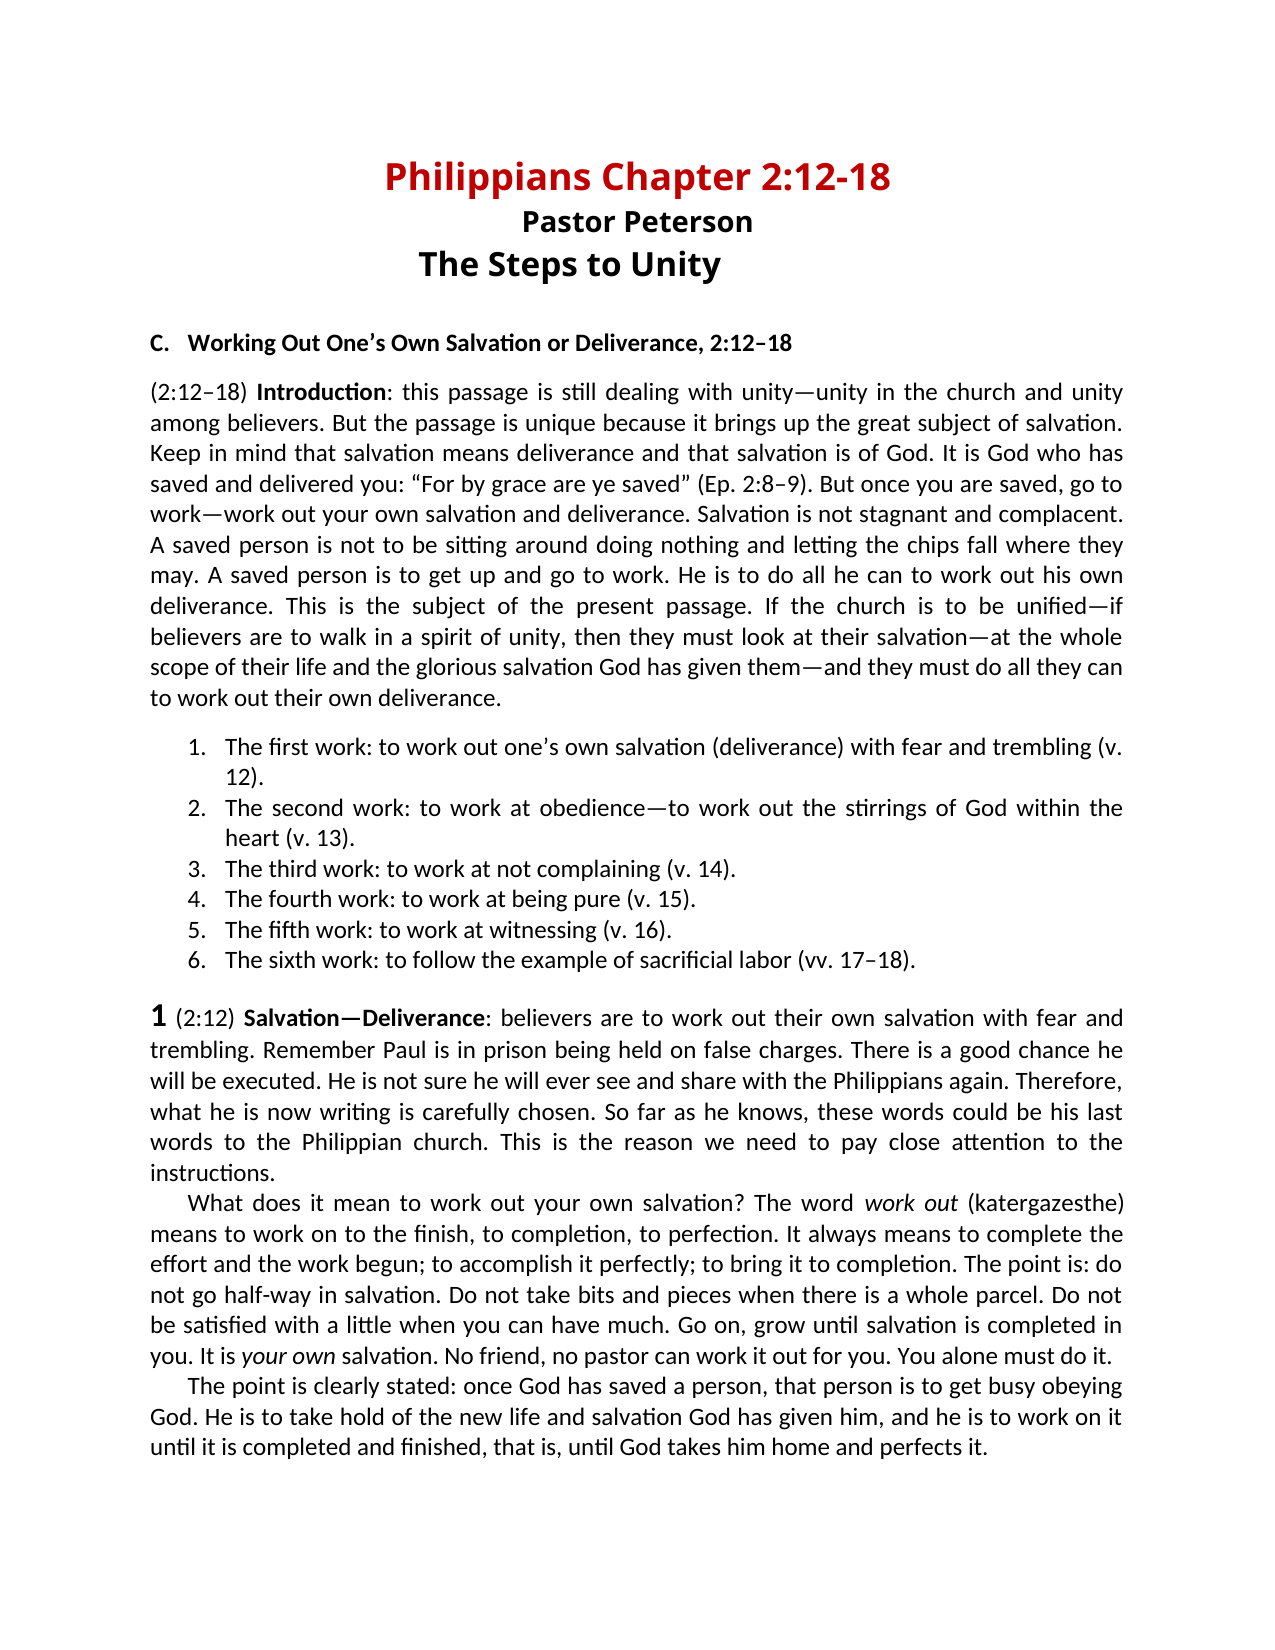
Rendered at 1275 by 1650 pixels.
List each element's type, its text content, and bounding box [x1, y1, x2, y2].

text What does it mean to work out your own salvation? The word work out (katergazesthe) means to work on to the finish, to completion, to perfection. It always means to complete the effort and the work begun; to accomplish it perfectly; to bring it to completion. The point is: do not go half-way in salvation. Do not take bits and pieces when there is a whole parcel. Do not be satisfied with a little when you can have much. Go on, grow until salvation is completed in you. It is your own salvation. No friend, no pastor can work it out for you. You alone must do it. [150, 1187, 1125, 1370]
text Pastor Peterson [150, 201, 1125, 241]
text Philippians Chapter 2:12-18 [150, 150, 1125, 201]
text 2. The second work: to work at obedience—to work out the stirrings of God within the heart (v. 13). [187, 792, 1125, 853]
text 4. The fourth work: to work at being pure (v. 15). [187, 883, 1125, 914]
text The Steps to Unity [150, 241, 1125, 286]
text 3. The third work: to work at not complaining (v. 14). [187, 853, 1125, 883]
text 5. The fifth work: to work at witnessing (v. 16). [187, 914, 1125, 944]
text C. Working Out One’s Own Salvation or Deliverance, 2:12–18 [150, 327, 1125, 358]
text The point is clearly stated: once God has saved a person, that person is to get busy obeying God. He is to take hold of the new life and salvation God has given him, and he is to work on it until it is completed and finished, that is, until God takes him home and perfects it. [150, 1370, 1125, 1462]
text 6. The sixth work: to follow the example of sacrificial labor (vv. 17–18). [187, 944, 1125, 975]
text 1. The first work: to work out one’s own salvation (deliverance) with fear and trembling (v. 12). [187, 731, 1125, 792]
text 1 (2:12) Salvation—Deliverance: believers are to work out their own salvation with fear and trembling. Remember Paul is in prison being held on false charges. There is a good chance he will be executed. He is not sure he will ever see and share with the Philippians again. Therefore, what he is now writing is carefully chosen. So far as he knows, these words could be his last words to the Philippian church. This is the reason we need to pay close attention to the instructions. [150, 994, 1125, 1187]
text (2:12–18) Introduction: this passage is still dealing with unity—unity in the church and unity among believers. But the passage is unique because it brings up the great subject of salvation. Keep in mind that salvation means deliverance and that salvation is of God. It is God who has saved and delivered you: “For by grace are ye saved” (Ep. 2:8–9). But once you are saved, go to work—work out your own salvation and deliverance. Salvation is not stagnant and complacent. A saved person is not to be sitting around doing nothing and letting the chips fall where they may. A saved person is to get up and go to work. He is to do all he can to work out his own deliverance. This is the subject of the present passage. If the church is to be unified—if believers are to walk in a spirit of unity, then they must look at their salvation—at the whole scope of their life and the glorious salvation God has given them—and they must do all they can to work out their own deliverance. [150, 376, 1125, 712]
